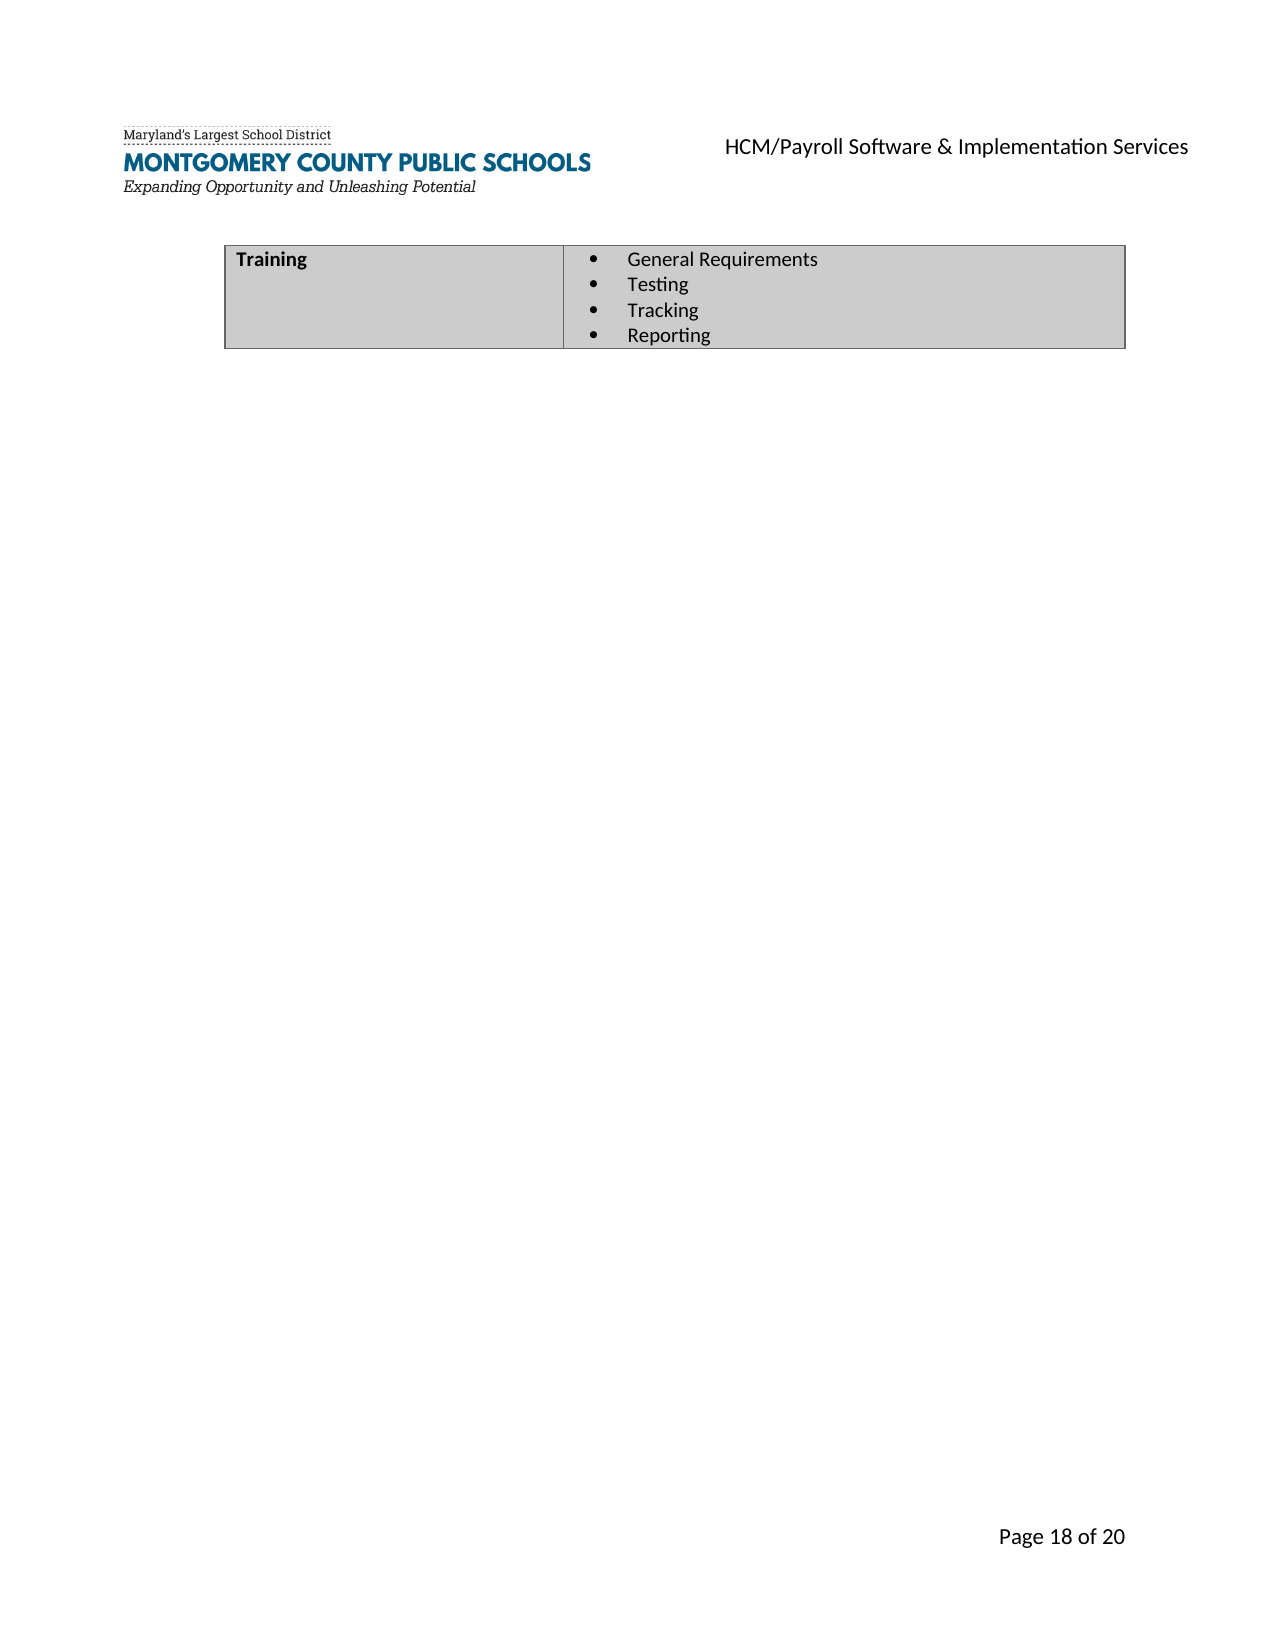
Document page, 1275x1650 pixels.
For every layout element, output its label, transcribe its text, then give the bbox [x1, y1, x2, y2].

picture [123, 126, 591, 195]
table_cell General Requirements Testing Tracking Reporting [564, 246, 1124, 348]
table_cell Training [226, 246, 563, 348]
